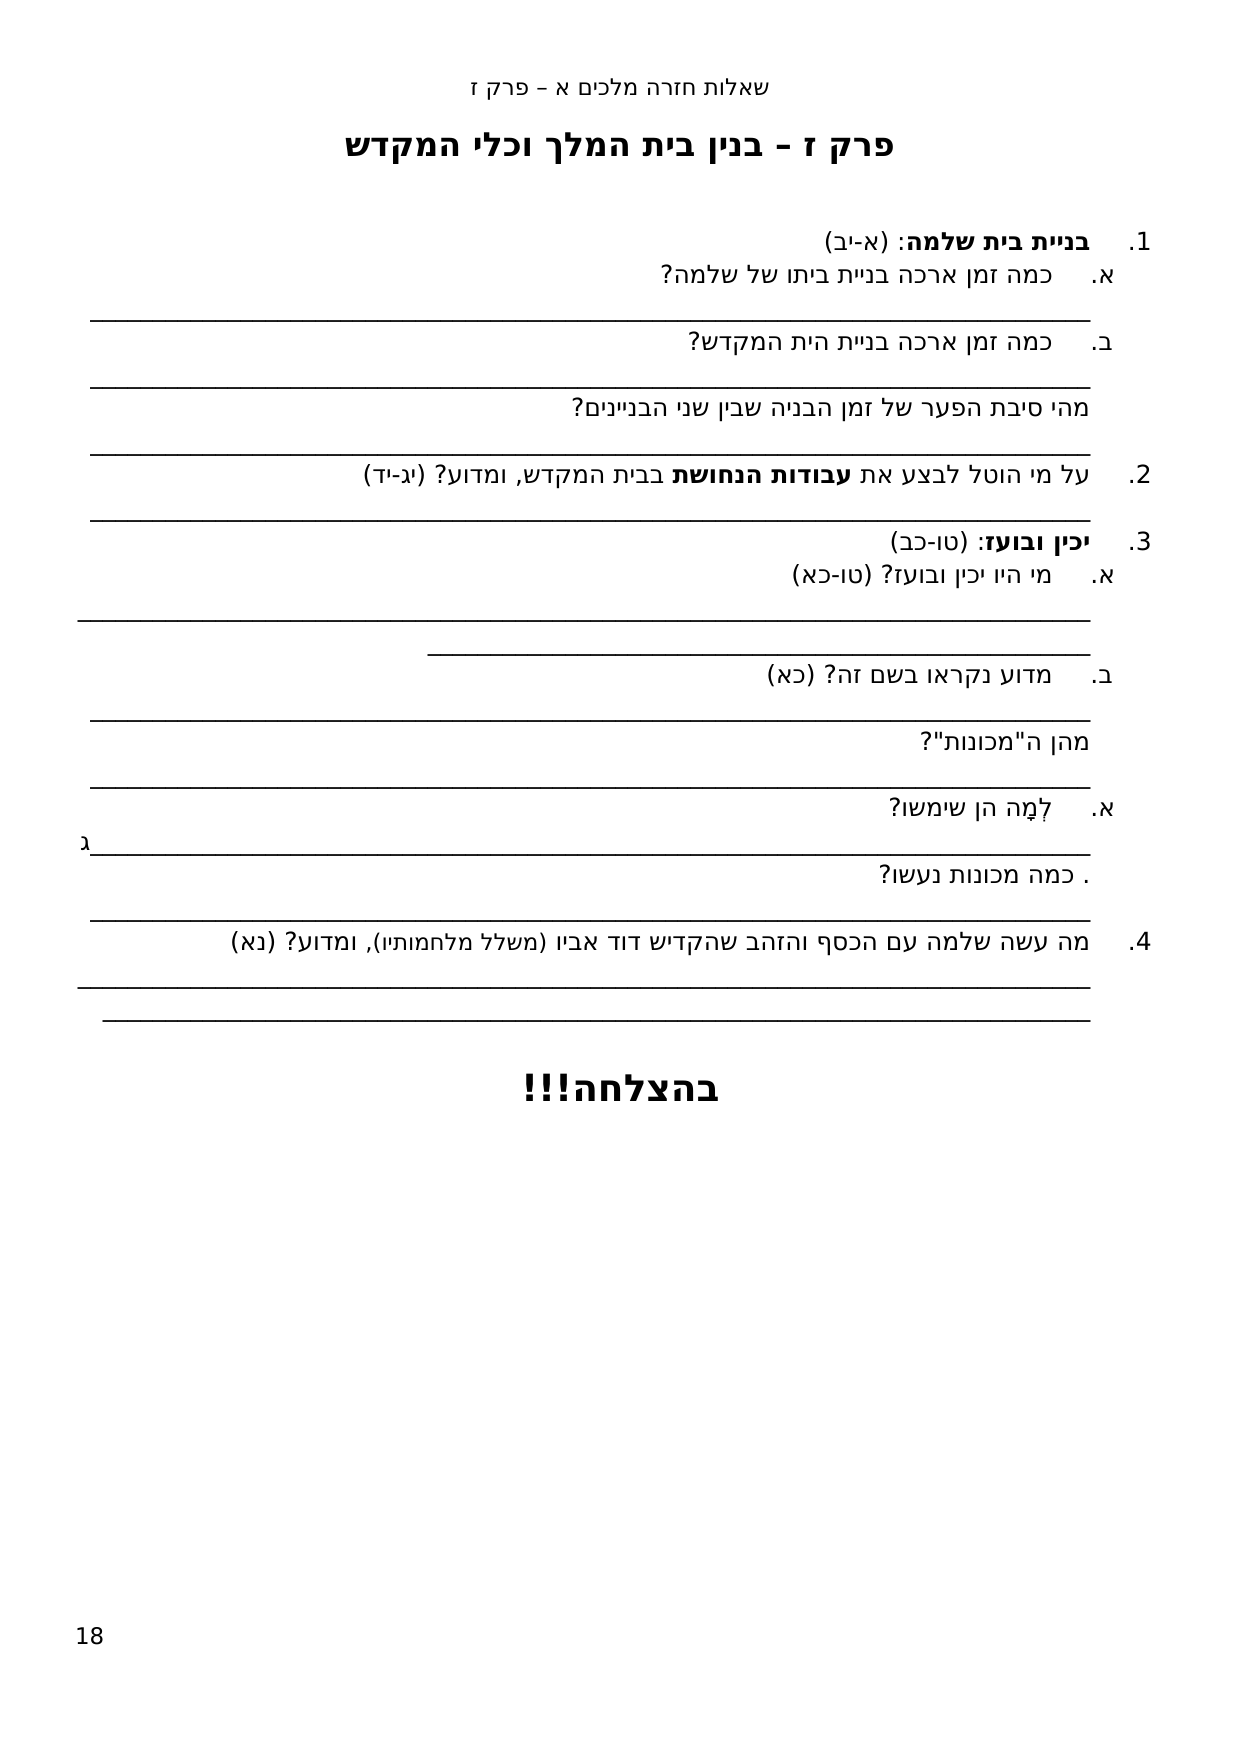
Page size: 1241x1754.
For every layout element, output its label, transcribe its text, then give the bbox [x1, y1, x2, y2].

list מדוע נקראו בשם זה? (כא) [75, 657, 1090, 690]
text ________________________________________________________________________________מהן ה"מכונות"? [75, 690, 1090, 757]
list כמה זמן ארכה בניית הית המקדש? [75, 323, 1090, 357]
text ________________________________________________________________________________מהי סיבת הפער של זמן הבניה שבין שני הבניינים? [75, 357, 1090, 423]
list לְמָה הן שימשו? [75, 790, 1090, 823]
list כמה זמן ארכה בניית ביתו של שלמה? [75, 257, 1090, 290]
subtitle פרק ז – בנין בית המלך וכלי המקדש [75, 125, 1165, 164]
list מי היו יכין ובועז? (טו-כא) [75, 557, 1090, 590]
text ________________________________________________________________________________ [75, 890, 1090, 923]
text ________________________________________________________________________________ [75, 490, 1090, 523]
list מה עשה שלמה עם הכסף והזהב שהקדיש דוד אביו (משלל מלחמותיו), ומדוע? (נא) [75, 923, 1128, 957]
text בהצלחה!!! [75, 1066, 1165, 1110]
list יכין ובועז: (טו-כב) [75, 523, 1128, 557]
text ________________________________________________________________________________________________________________________________________________________________ [75, 957, 1090, 1023]
text ________________________________________________________________________________ [75, 757, 1090, 790]
text ______________________________________________________________________________________________________________________________________ [75, 590, 1090, 657]
list על מי הוטל לבצע את עבודות הנחושת בבית המקדש, ומדוע? (יג-יד) [75, 457, 1128, 490]
text ________________________________________________________________________________ג. כמה מכונות נעשו? [75, 823, 1090, 890]
text ________________________________________________________________________________ [75, 290, 1090, 323]
text ________________________________________________________________________________ [75, 423, 1090, 457]
list בניית בית שלמה: (א-יב) [75, 223, 1128, 257]
